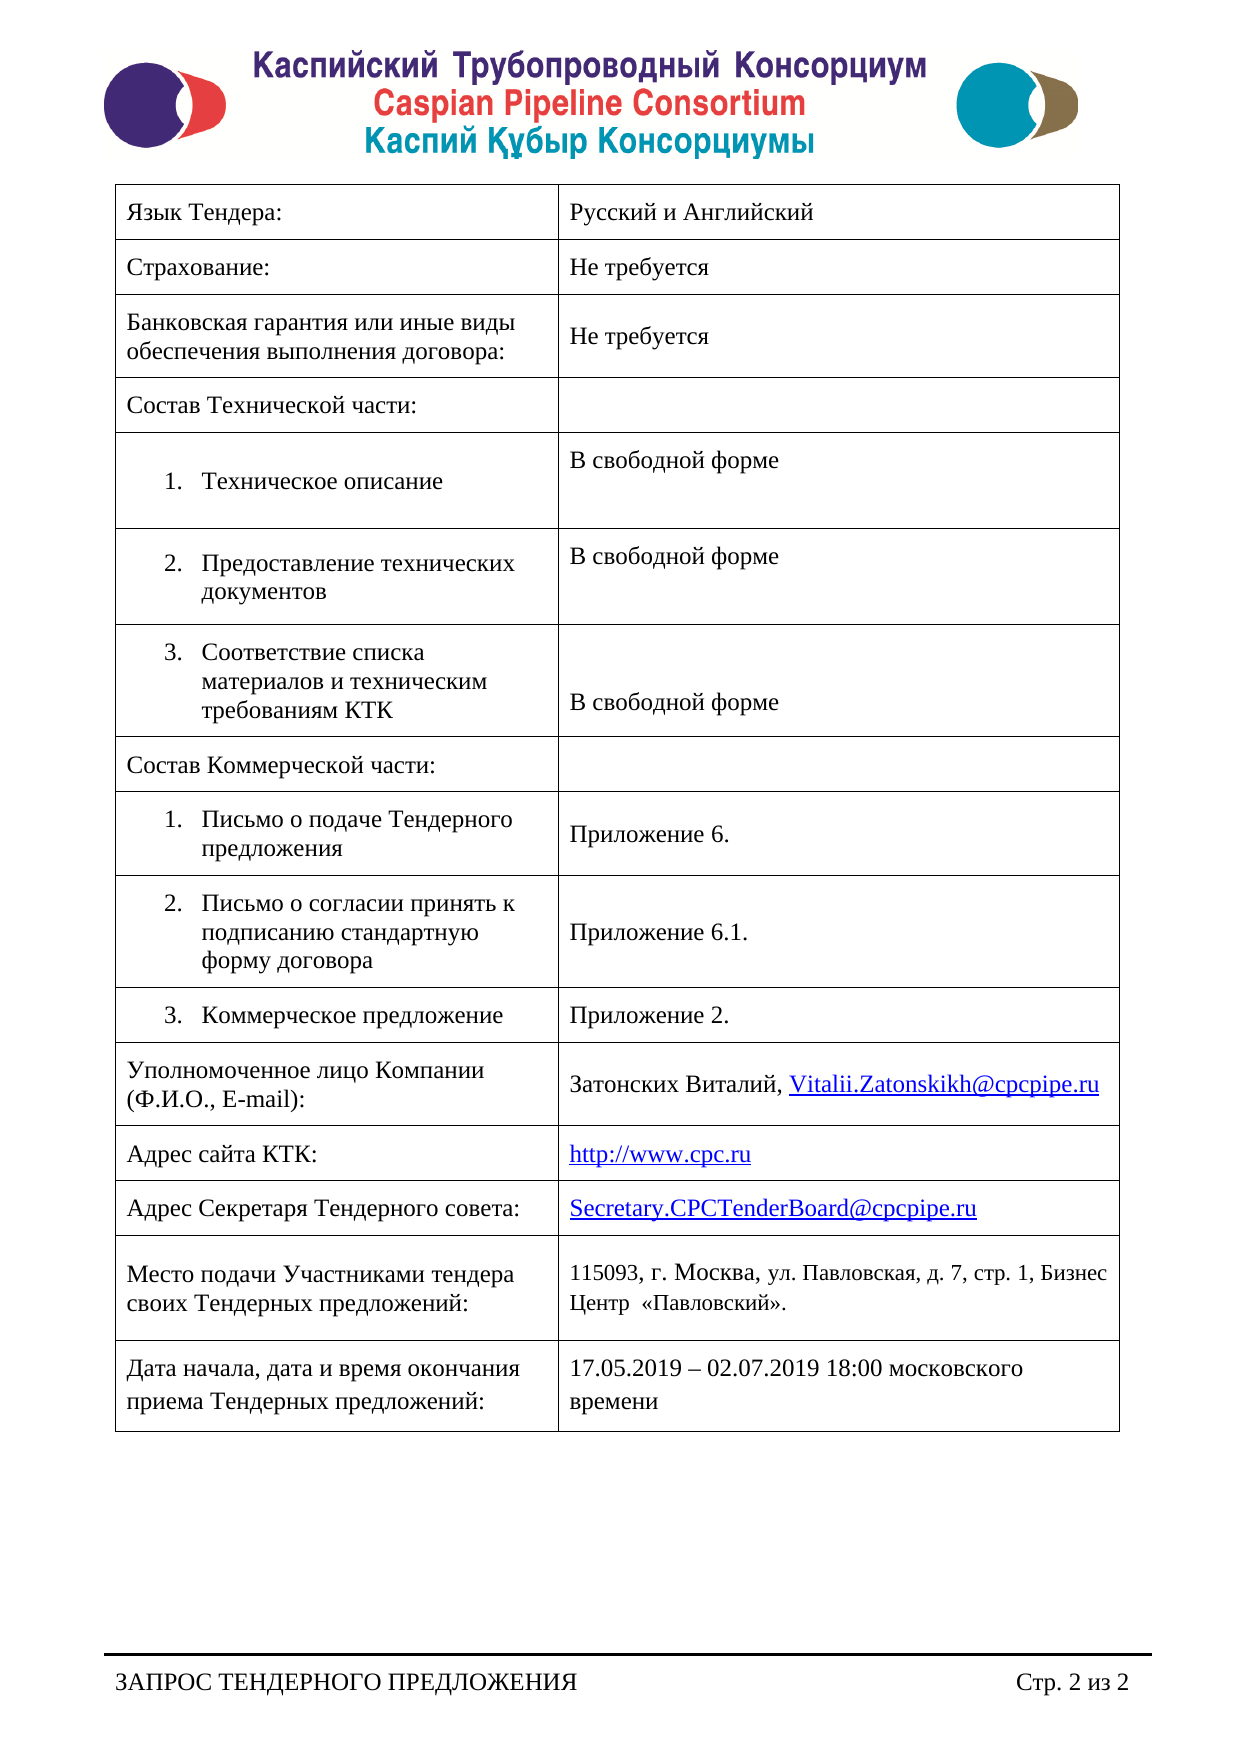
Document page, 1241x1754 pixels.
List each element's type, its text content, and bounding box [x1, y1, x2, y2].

table_cell Уполномоченное лицо Компании (Ф.И.О., E-mail): [116, 1043, 558, 1125]
table_cell 115093, г. Москва, ул. Павловская, д. 7, стр. 1, Бизнес Центр «Павловский». [559, 1236, 1119, 1340]
table_cell [559, 737, 1119, 791]
table_cell Письмо о подаче Тендерного предложения [116, 792, 558, 874]
table_cell 17.05.2019 – 02.07.2019 18:00 московского времени [559, 1341, 1119, 1431]
table_cell Состав Коммерческой части: [116, 737, 558, 791]
table_cell Язык Тендера: [116, 185, 558, 239]
table_cell Письмо о согласии принять к подписанию стандартную форму договора [116, 876, 558, 987]
table_cell Не требуется [559, 295, 1119, 377]
table_cell [559, 378, 1119, 432]
table_cell Предоставление технических документов [116, 529, 558, 624]
table_cell Банковская гарантия или иные виды обеспечения выполнения договора: [116, 295, 558, 377]
table_cell Приложение 6. [559, 792, 1119, 874]
table_cell Secretary.CPCTenderBoard@cpcpipe.ru [559, 1181, 1119, 1235]
table_cell В свободной форме [559, 625, 1119, 736]
table_cell Соответствие списка материалов и техническим требованиям КТК [116, 625, 558, 736]
table_cell http://www.cpc.ru [559, 1126, 1119, 1180]
table_cell Приложение 6.1. [559, 876, 1119, 987]
table_cell Дата начала, дата и время окончания приема Тендерных предложений: [116, 1341, 558, 1431]
table_cell Адрес Секретаря Тендерного совета: [116, 1181, 558, 1235]
table_cell Затонских Виталий, Vitalii.Zatonskikh@cpcpipe.ru [559, 1043, 1119, 1125]
table_cell Состав Технической части: [116, 378, 558, 432]
table_cell Место подачи Участниками тендера своих Тендерных предложений: [116, 1236, 558, 1340]
table_cell Страхование: [116, 240, 558, 293]
table_cell Коммерческое предложение [116, 988, 558, 1042]
table_cell Русский и Английский [559, 185, 1119, 239]
table_cell В свободной форме [559, 529, 1119, 624]
table_cell Не требуется [559, 240, 1119, 293]
table_cell В свободной форме [559, 433, 1119, 528]
table_cell Приложение 2. [559, 988, 1119, 1042]
table_cell Адрес сайта КТК: [116, 1126, 558, 1180]
table_cell Техническое описание [116, 433, 558, 528]
